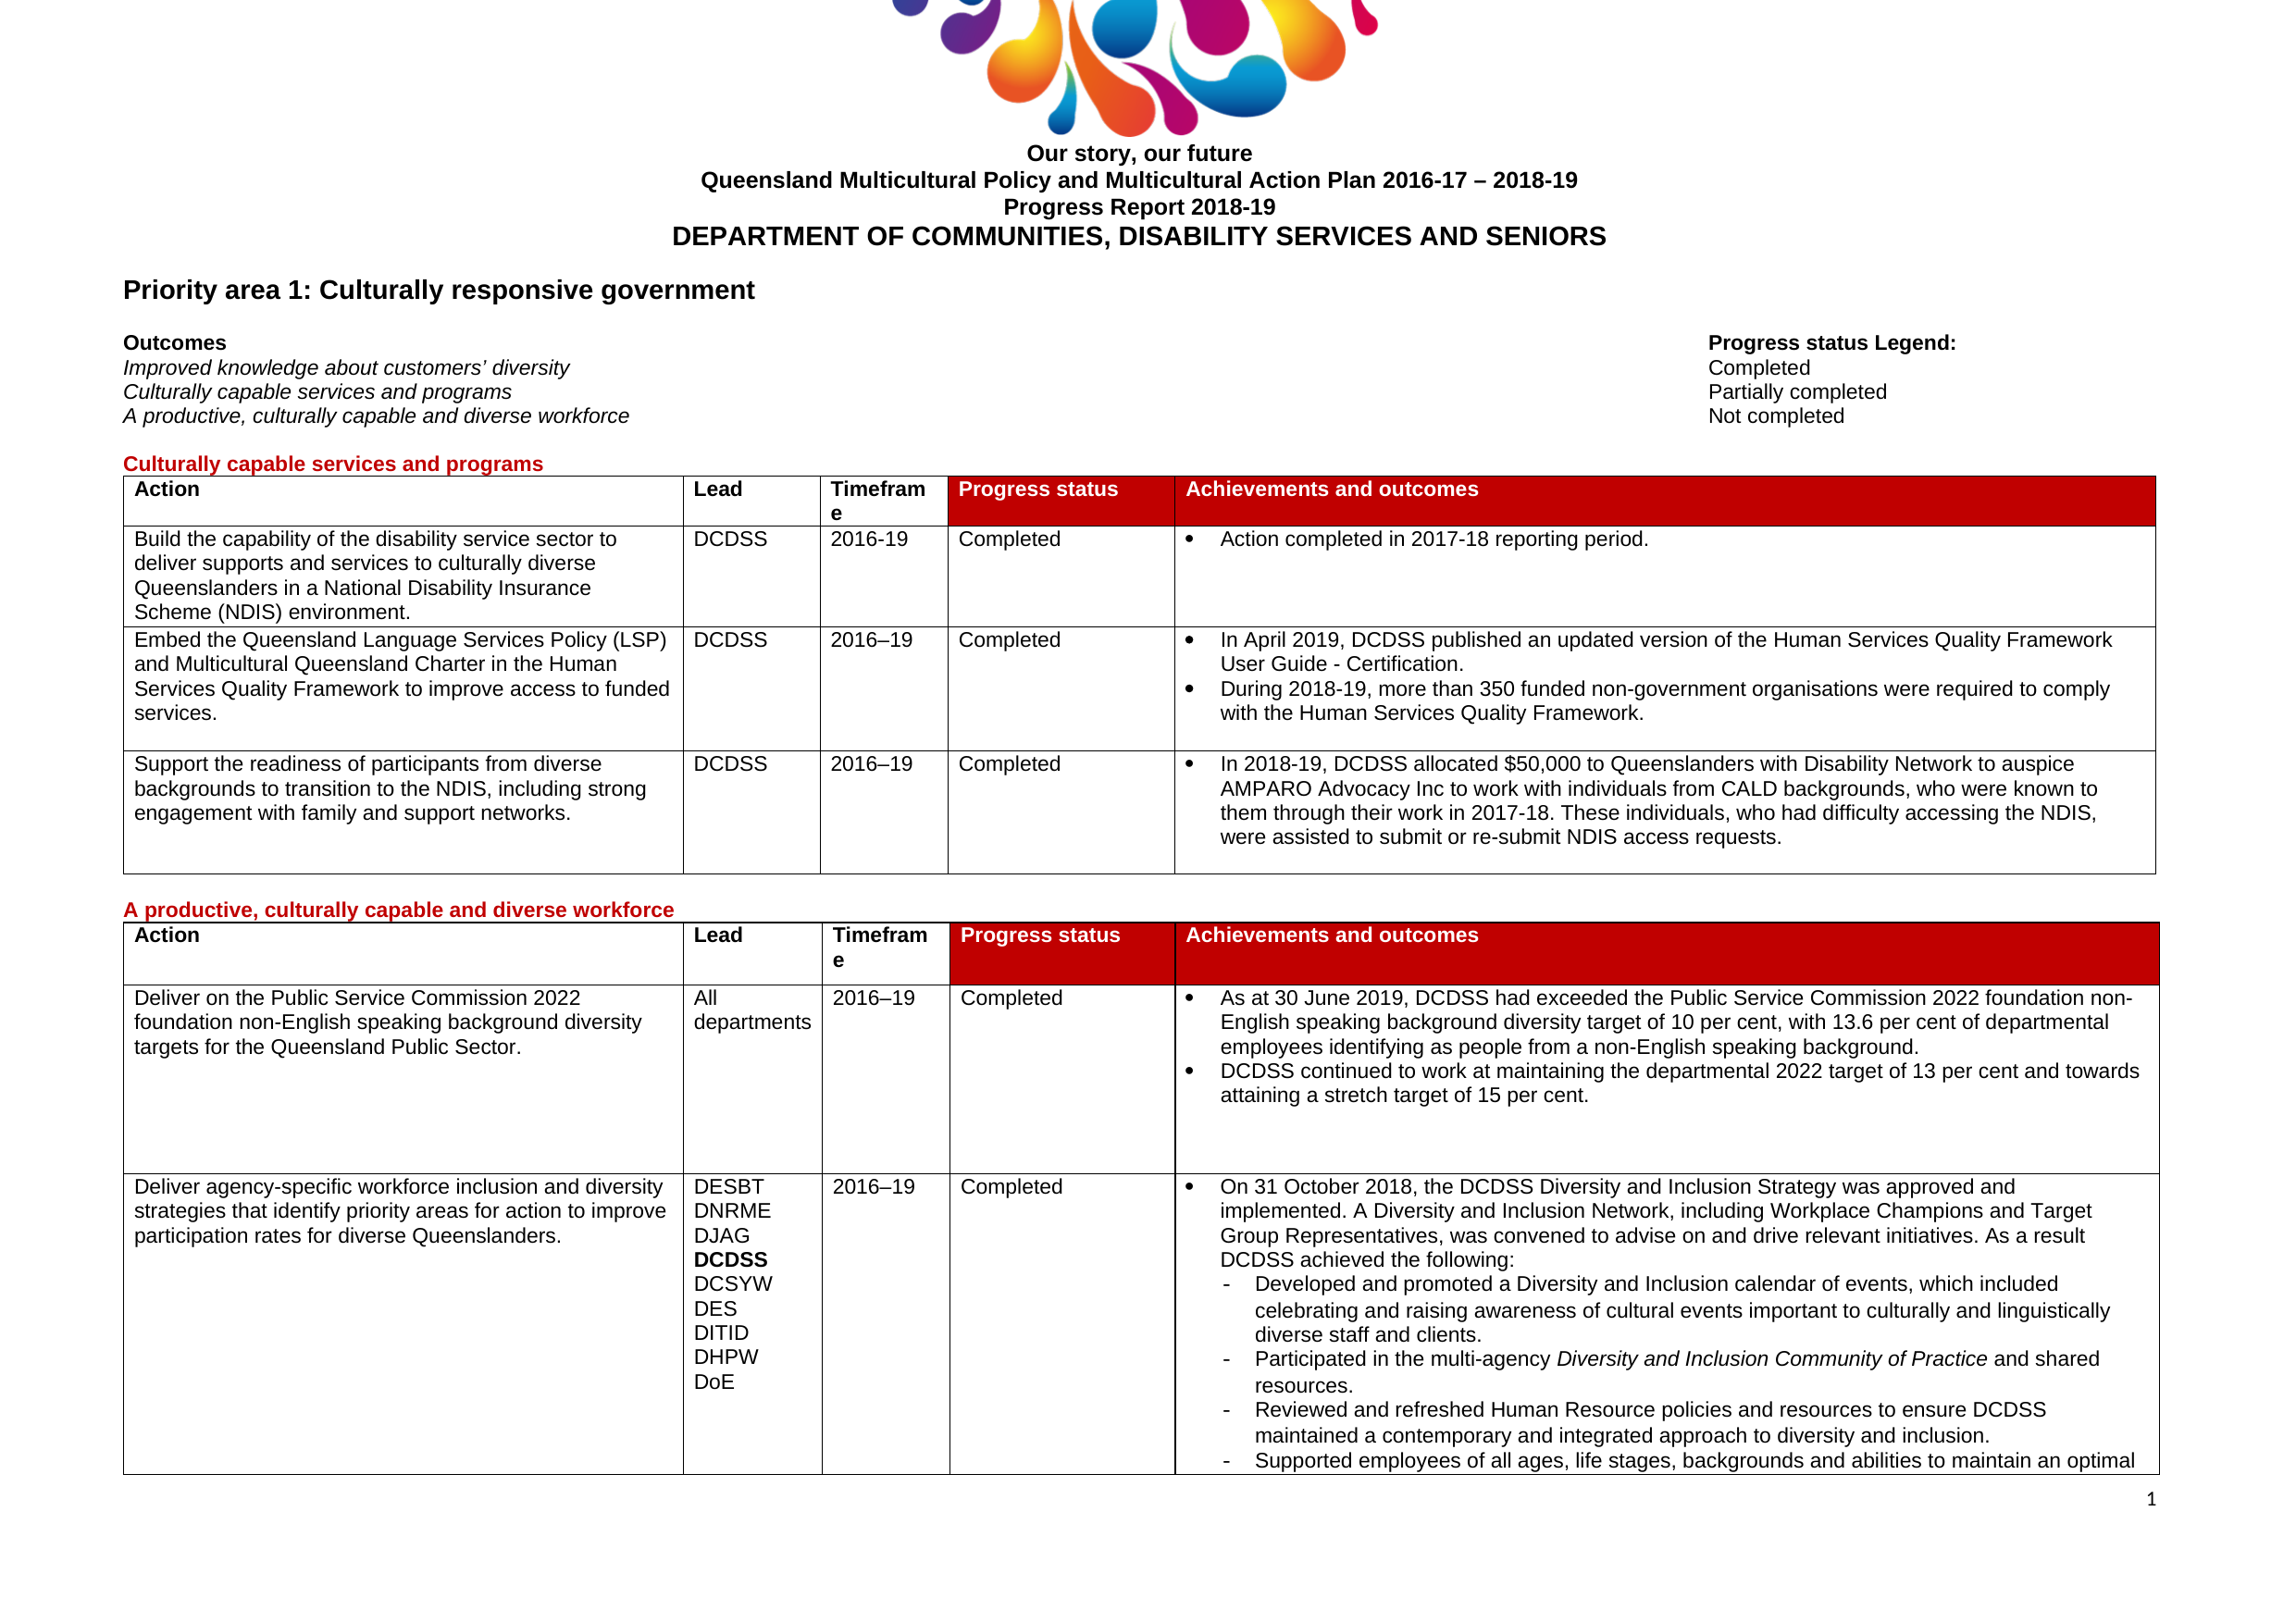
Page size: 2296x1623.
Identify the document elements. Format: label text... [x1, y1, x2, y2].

table_cell DCDSS [684, 527, 820, 626]
text A productive, culturally capable and diverse workforce [123, 898, 2156, 922]
table_cell Completed [949, 527, 1174, 626]
table_header Timeframe [821, 477, 948, 526]
table_header Action [124, 477, 683, 526]
text Culturally capable services and programs [123, 452, 2156, 476]
table_cell In April 2019, DCDSS published an updated version of the Human Services Quality Framework User Guide - Certification. During 2018-19, more than 350 funded non-government organisations were required to comply with the Human Services Quality Framework. [1175, 627, 2155, 750]
table_header Achievements and outcomes [1175, 477, 2155, 526]
table_cell 2016-19 [821, 527, 948, 626]
table_cell Deliver on the Public Service Commission 2022 foundation non-English speaking background diversity targets for the Queensland Public Sector. [124, 985, 683, 1173]
table_header Action [124, 923, 683, 985]
text A productive, culturally capable and diverse workforce Not completed [123, 403, 2156, 428]
table_cell DCDSS [684, 751, 820, 873]
table_header Achievements and outcomes [1176, 923, 2159, 985]
table_header Timeframe [823, 923, 949, 985]
table_cell 2016–19 [821, 627, 948, 750]
table_cell 2016–19 [823, 985, 949, 1173]
table_cell 2016–19 [821, 751, 948, 873]
table_cell DCDSS [684, 627, 820, 750]
table_cell All departments [684, 985, 822, 1173]
table_cell Completed [949, 627, 1174, 750]
table_cell Build the capability of the disability service sector to deliver supports and services to culturally diverse Queenslanders in a National Disability Insurance Scheme (NDIS) environment. [124, 527, 683, 626]
table_cell 2016–19 [823, 1174, 949, 1474]
table_header Progress status [949, 477, 1174, 526]
table_header Lead [684, 923, 822, 985]
table_cell In 2018-19, DCDSS allocated $50,000 to Queenslanders with Disability Network to auspice AMPARO Advocacy Inc to work with individuals from CALD backgrounds, who were known to them through their work in 2017-18. These individuals, who had difficulty accessing the NDIS, were assisted to submit or re-submit NDIS access requests. [1175, 751, 2155, 873]
table_cell Support the readiness of participants from diverse backgrounds to transition to the NDIS, including strong engagement with family and support networks. [124, 751, 683, 873]
table_cell Action completed in 2017-18 reporting period. [1175, 527, 2155, 626]
text Culturally capable services and programs Partially completed [123, 379, 2156, 403]
subtitle Priority area 1: Culturally responsive government [123, 274, 2156, 305]
table_cell Completed [949, 751, 1174, 873]
table_cell Completed [950, 985, 1174, 1173]
picture [883, 0, 1396, 137]
text Improved knowledge about customers’ diversity Completed [123, 355, 2156, 379]
table_header Lead [684, 477, 820, 526]
table_cell DESBT DNRME DJAG DCDSS DCSYW DES DITID DHPW DoE [684, 1174, 822, 1474]
table_cell As at 30 June 2019, DCDSS had exceeded the Public Service Commission 2022 foundation non-English speaking background diversity target of 10 per cent, with 13.6 per cent of departmental employees identifying as people from a non-English speaking background. DCDSS continued to work at maintaining the departmental 2022 target of 13 per cent and towards attaining a stretch target of 15 per cent. [1176, 985, 2159, 1173]
text Outcomes Progress status Legend: [123, 330, 2156, 355]
table_header Progress status [950, 923, 1174, 985]
table_cell Completed [950, 1174, 1174, 1474]
table_cell Embed the Queensland Language Services Policy (LSP) and Multicultural Queensland Charter in the Human Services Quality Framework to improve access to funded services. [124, 627, 683, 750]
